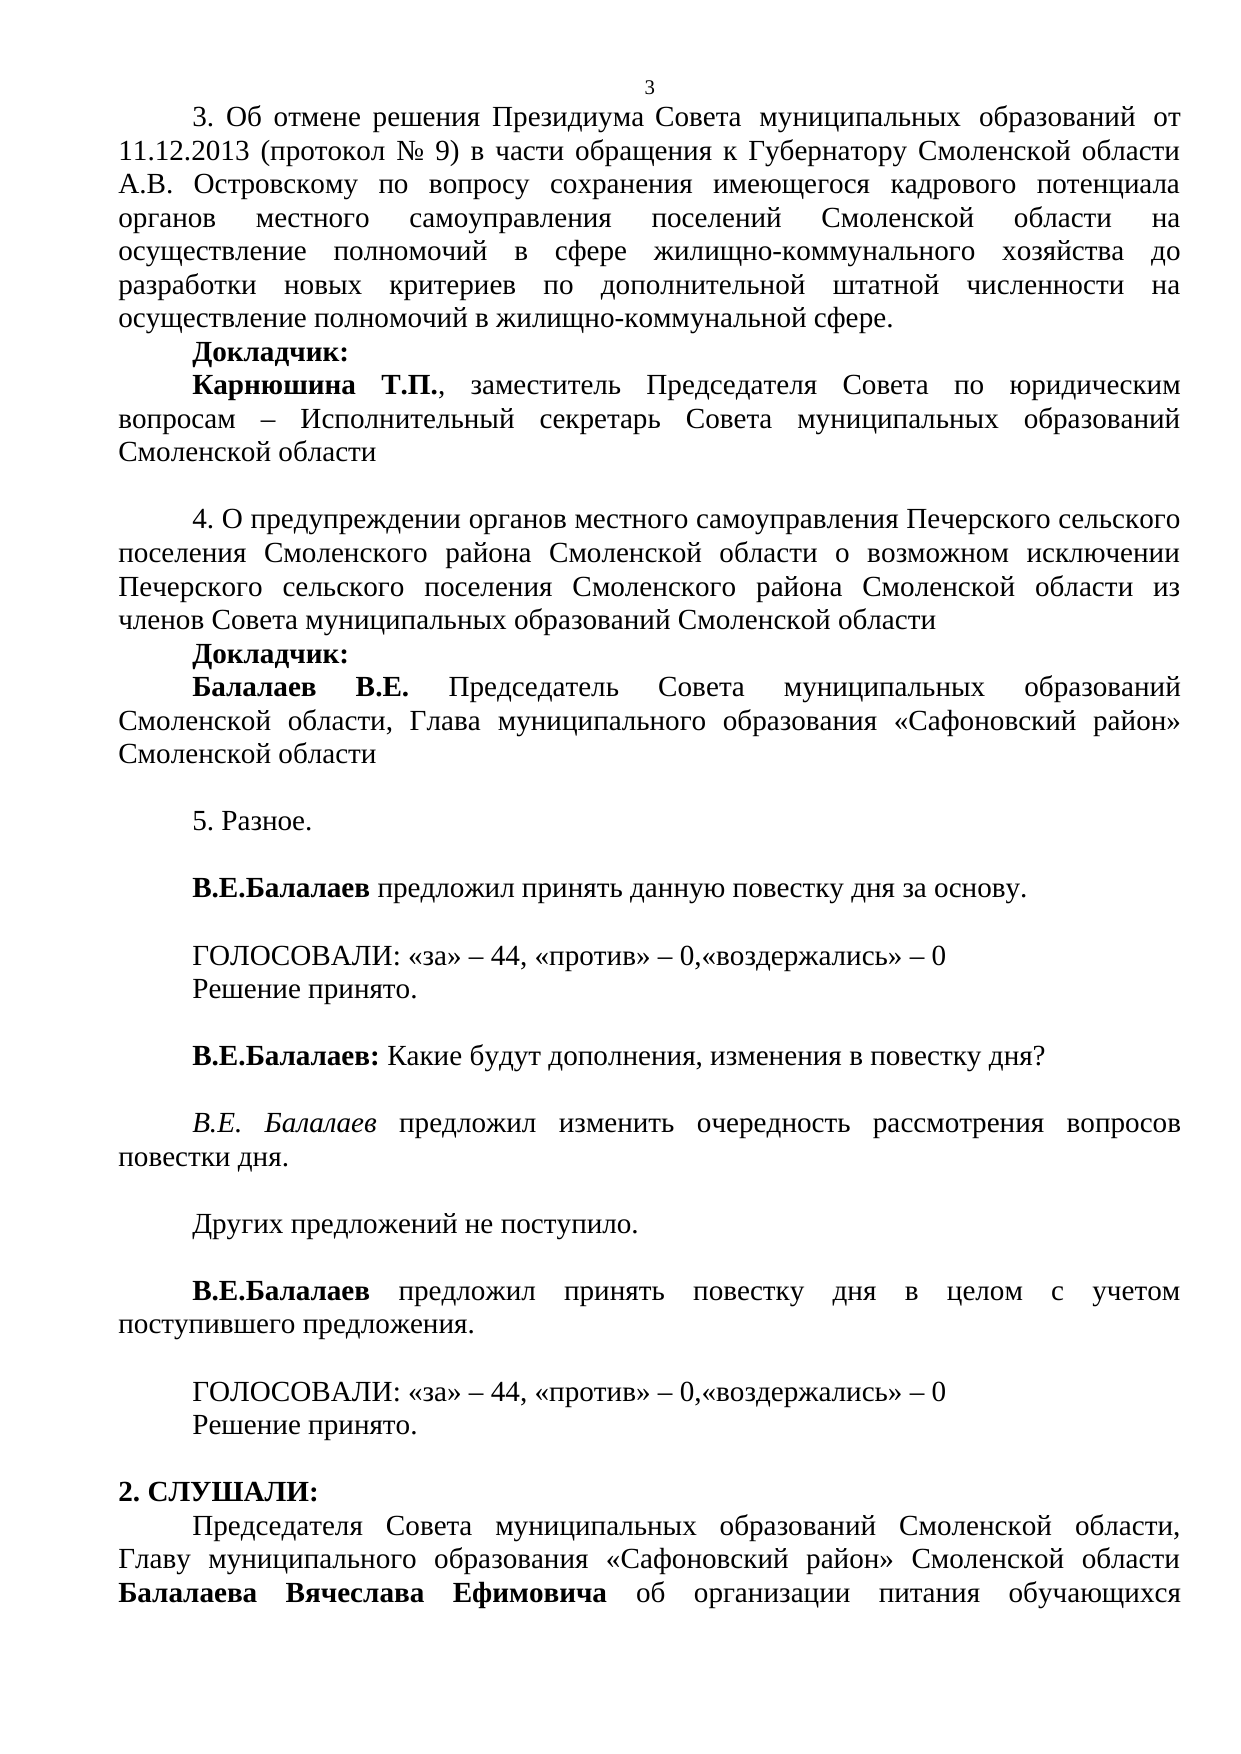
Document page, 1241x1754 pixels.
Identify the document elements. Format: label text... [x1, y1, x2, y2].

text В.Е.Балалаев предложил принять данную повестку дня за основу. [118, 871, 1181, 904]
text ГОЛОСОВАЛИ: «за» – 44, «против» – 0,«воздержались» – 0 [118, 938, 1181, 971]
text Решение принято. [118, 1407, 1181, 1441]
text Карнюшина Т.П., заместитель Председателя Совета по юридическим вопросам – Исполнительный секретарь Совета муниципальных образований Смоленской области [118, 367, 1181, 468]
text В.Е.Балалаев: Какие будут дополнения, изменения в повестку дня? [118, 1038, 1181, 1072]
text 2. СЛУШАЛИ: [118, 1474, 1181, 1508]
text Других предложений не поступило. [118, 1206, 1181, 1239]
text 3. Об отмене решения Президиума Совета муниципальных образований от 11.12.2013 (протокол № 9) в части обращения к Губернатору Смоленской области А.В. Островскому по вопросу сохранения имеющегося кадрового потенциала органов местного самоуправления поселений Смоленской области на осуществление полномочий в сфере жилищно-коммунального хозяйства до разработки новых критериев по дополнительной штатной численности на осуществление полномочий в жилищно-коммунальной сфере. [118, 99, 1181, 334]
text В.Е. Балалаев предложил изменить очередность рассмотрения вопросов повестки дня. [118, 1105, 1181, 1172]
text Докладчик: [118, 334, 1181, 367]
text ГОЛОСОВАЛИ: «за» – 44, «против» – 0,«воздержались» – 0 [118, 1374, 1181, 1407]
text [118, 1508, 1181, 1608]
text Решение принято. [118, 971, 1181, 1005]
text Балалаев В.Е. Председатель Совета муниципальных образований Смоленской области, Глава муниципального образования «Сафоновский район» Смоленской области [118, 669, 1181, 770]
text В.Е.Балалаев предложил принять повестку дня в целом с учетом поступившего предложения. [118, 1273, 1181, 1340]
text 4. О предупреждении органов местного самоуправления Печерского сельского поселения Смоленского района Смоленской области о возможном исключении Печерского сельского поселения Смоленского района Смоленской области из членов Совета муниципальных образований Смоленской области [118, 502, 1181, 636]
text Докладчик: [118, 636, 1181, 669]
text 5. Разное. [118, 803, 1181, 837]
